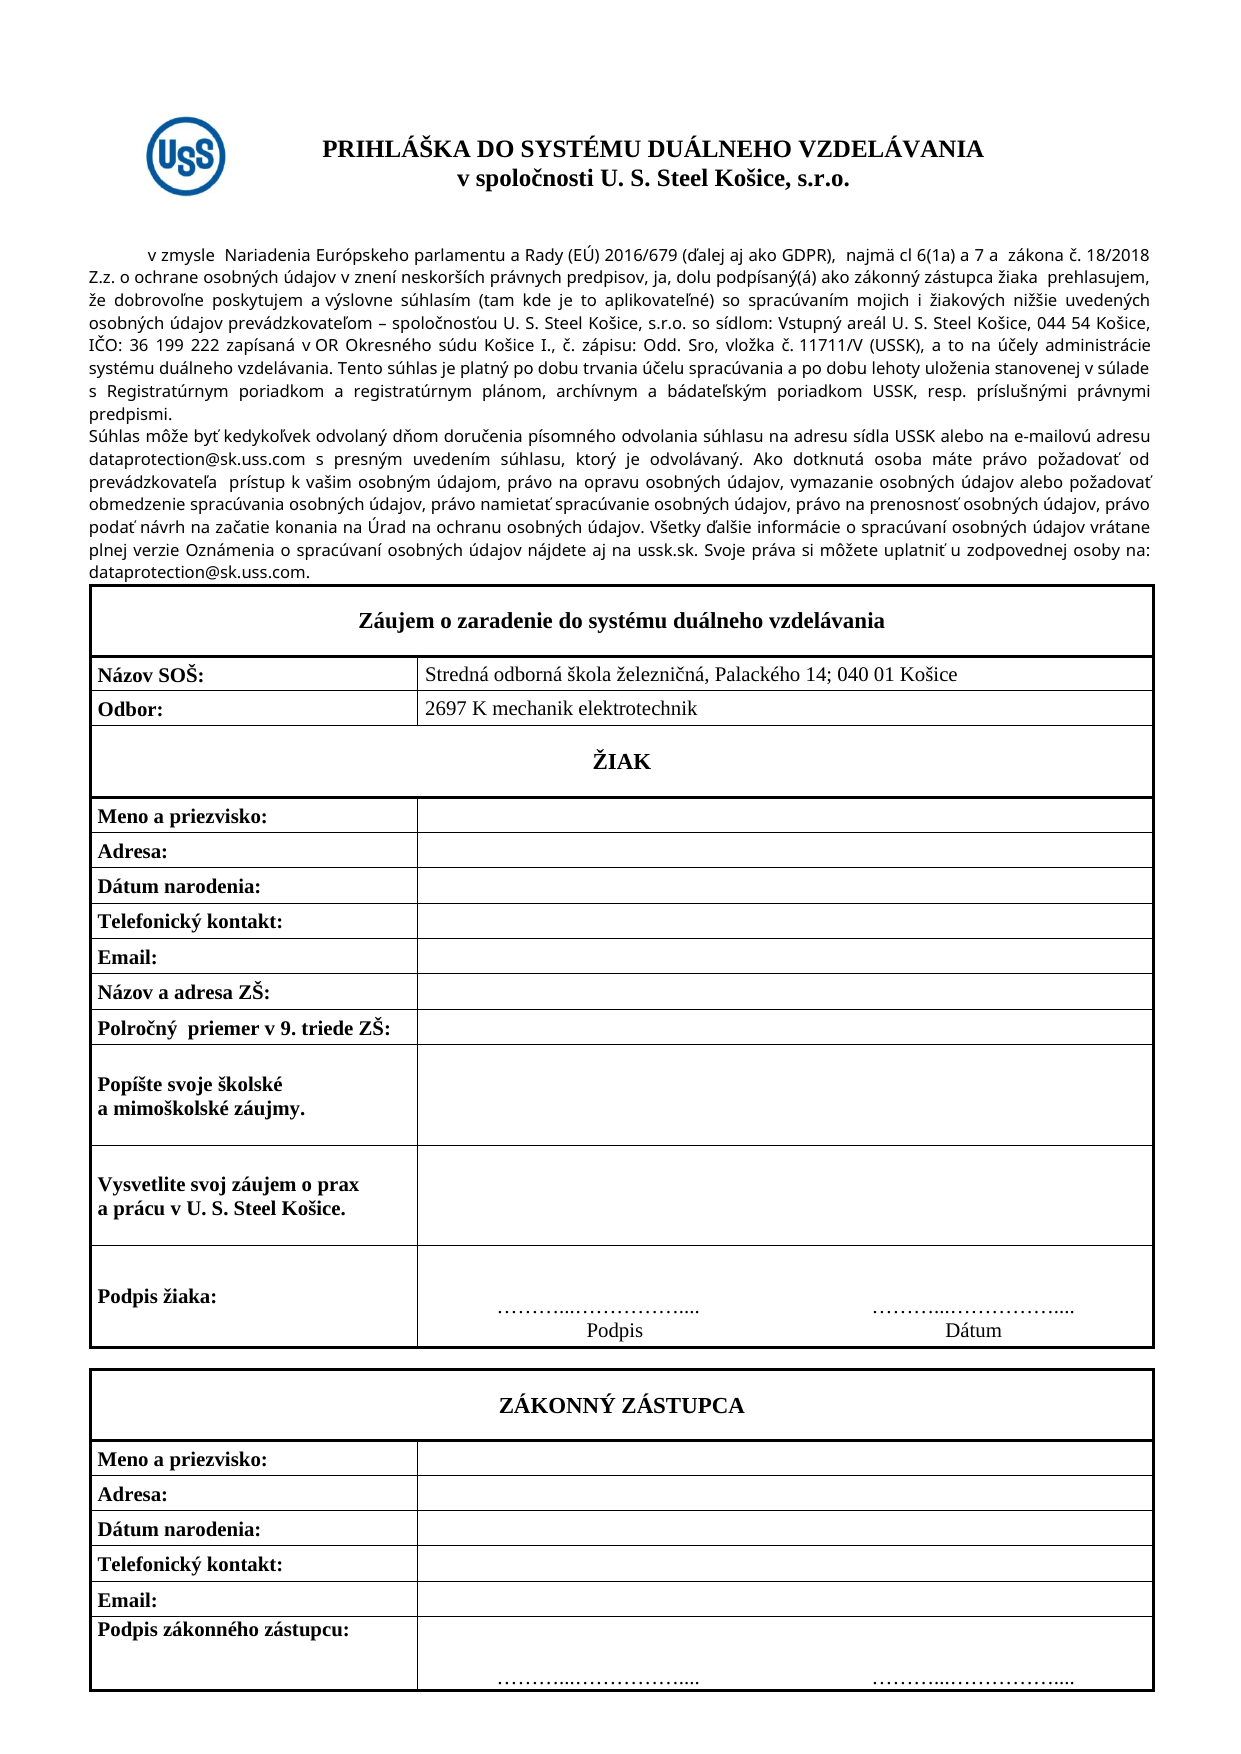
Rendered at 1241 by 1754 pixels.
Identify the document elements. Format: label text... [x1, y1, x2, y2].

table_cell [418, 868, 1152, 902]
picture [141, 111, 231, 202]
table_cell [418, 1476, 1152, 1510]
table_cell [418, 833, 1152, 867]
table_cell Telefonický kontakt: [92, 904, 417, 938]
table_cell Odbor: [92, 691, 417, 725]
table_cell Podpis žiaka: [92, 1246, 417, 1346]
table_cell Email: [92, 1582, 417, 1616]
table_cell Telefonický kontakt: [92, 1546, 417, 1581]
table_cell Stredná odborná škola železničná, Palackého 14; 040 01 Košice [418, 658, 1152, 690]
table_cell ŽIAK [92, 726, 1152, 796]
table_cell [418, 1546, 1152, 1581]
table_cell Vysvetlite svoj záujem o prax a prácu v U. S. Steel Košice. [92, 1146, 417, 1245]
table_cell Dátum narodenia: [92, 1511, 417, 1545]
table_cell Názov a adresa ZŠ: [92, 974, 417, 1009]
table_header PRIHLÁŠKA DO SYSTÉMU DUÁLNEHO VZDELÁVANIA v spoločnosti U. S. Steel Košice, s.r.o. [274, 112, 1152, 243]
table_cell [418, 904, 1152, 938]
table_cell Meno a priezvisko: [92, 1442, 417, 1474]
table_cell [418, 1146, 1152, 1245]
table_cell Adresa: [92, 1476, 417, 1510]
table_cell [418, 974, 1152, 1009]
table_cell Adresa: [92, 833, 417, 867]
text v zmysle Nariadenia Európskeho parlamentu a Rady (EÚ) 2016/679 (ďalej aj ako GDPR), najmä cl 6(1a) a 7 a zákona č. 18/2018 Z.z. o ochrane osobných údajov v znení neskorších právnych predpisov, ja, dolu podpísaný(á) ako zákonný zástupca žiaka prehlasujem, že dobrovoľne poskytujem a výslovne súhlasím (tam kde je to aplikovateľné) so spracúvaním mojich i žiakových nižšie uvedených osobných údajov prevádzkovateľom – spoločnosťou U. S. Steel Košice, s.r.o. so sídlom: Vstupný areál U. S. Steel Košice, 044 54 Košice, IČO: 36 199 222 zapísaná v OR Okresného súdu Košice I., č. zápisu: Odd. Sro, vložka č. 11711/V (USSK), a to na účely administrácie systému duálneho vzdelávania. Tento súhlas je platný po dobu trvania účelu spracúvania a po dobu lehoty uloženia stanovenej v súlade s Registratúrnym poriadkom a registratúrnym plánom, archívnym a bádateľským poriadkom USSK, resp. príslušnými právnymi predpismi. [89, 243, 1152, 425]
table_cell Názov SOŠ: [92, 658, 417, 690]
table_cell [418, 1582, 1152, 1616]
table_cell [418, 1045, 1152, 1144]
table_cell [418, 939, 1152, 973]
table_cell Polročný priemer v 9. triede ZŠ: [92, 1010, 417, 1044]
table_cell Meno a priezvisko: [92, 799, 417, 832]
table_cell Email: [92, 939, 417, 973]
table_cell Popíšte svoje školské a mimoškolské záujmy. [92, 1045, 417, 1144]
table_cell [92, 1617, 417, 1689]
table_cell Dátum narodenia: [92, 868, 417, 902]
text Súhlas môže byť kedykoľvek odvolaný dňom doručenia písomného odvolania súhlasu na adresu sídla USSK alebo na e-mailovú adresu dataprotection@sk.uss.com s presným uvedením súhlasu, ktorý je odvolávaný. Ako dotknutá osoba máte právo požadovať od prevádzkovateľa prístup k vašim osobným údajom, právo na opravu osobných údajov, vymazanie osobných údajov alebo požadovať obmedzenie spracúvania osobných údajov, právo namietať spracúvanie osobných údajov, právo na prenosnosť osobných údajov, právo podať návrh na začatie konania na Úrad na ochranu osobných údajov. Všetky ďalšie informácie o spracúvaní osobných údajov vrátane plnej verzie Oznámenia o spracúvaní osobných údajov nájdete aj na ussk.sk. Svoje práva si môžete uplatniť u zodpovednej osoby na: dataprotection@sk.uss.com. [89, 425, 1152, 584]
table_cell 2697 K mechanik elektrotechnik [418, 691, 1152, 725]
table_cell [418, 1511, 1152, 1545]
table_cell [418, 1246, 1152, 1346]
table_header [89, 112, 274, 243]
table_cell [418, 1617, 1152, 1689]
table_header Záujem o zaradenie do systému duálneho vzdelávania [92, 587, 1152, 654]
table_cell [418, 1010, 1152, 1044]
table_header ZÁKONNÝ ZÁSTUPCA [92, 1371, 1152, 1439]
table_cell [418, 799, 1152, 832]
table_cell [418, 1442, 1152, 1474]
